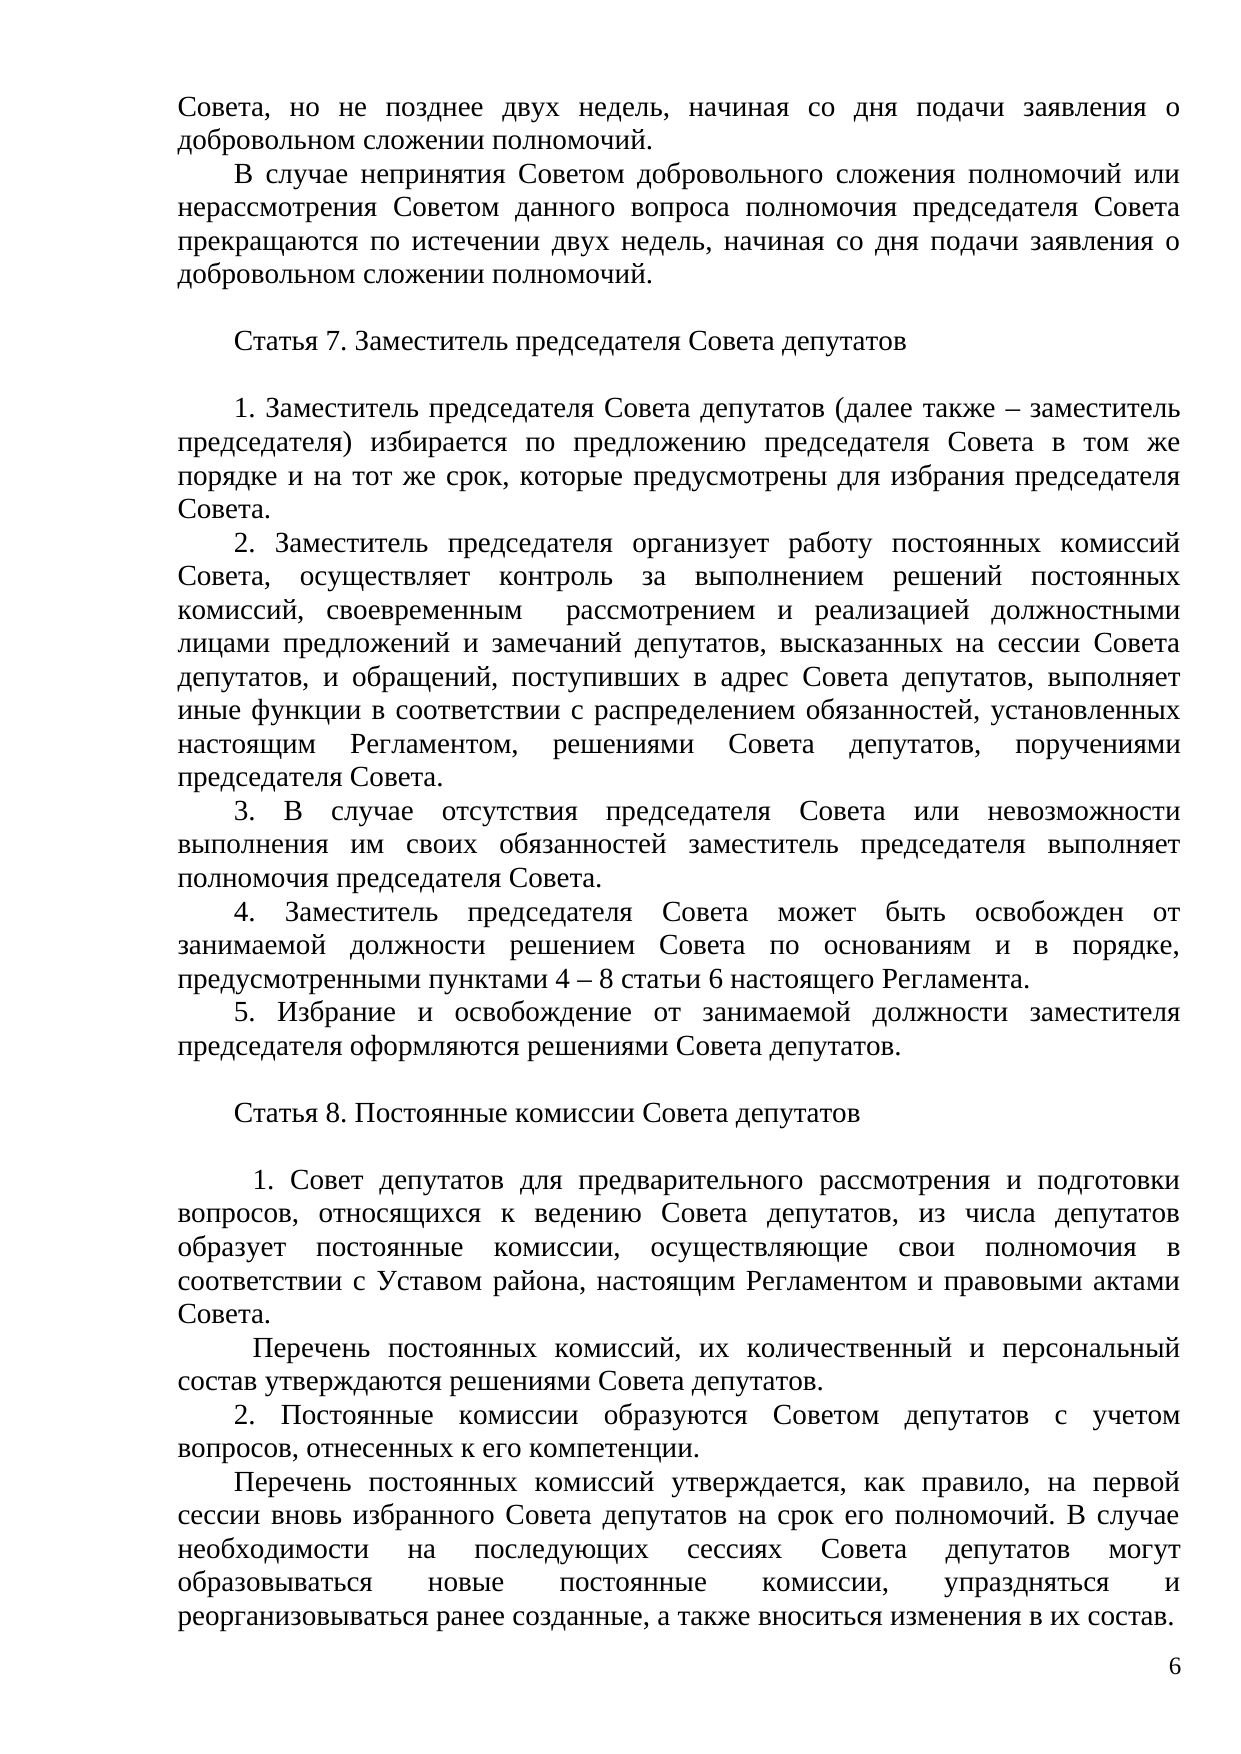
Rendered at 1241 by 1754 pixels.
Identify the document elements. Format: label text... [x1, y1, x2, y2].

text 2. Постоянные комиссии образуются Советом депутатов с учетом вопросов, отнесенных к его компетенции. [177, 1397, 1181, 1464]
text 1. Совет депутатов для предварительного рассмотрения и подготовки вопросов, относящихся к ведению Совета депутатов, из числа депутатов образует постоянные комиссии, осуществляющие свои полномочия в соответствии с Уставом района, настоящим Регламентом и правовыми актами Совета. [177, 1162, 1181, 1330]
text 4. Заместитель председателя Совета может быть освобожден от занимаемой должности решением Совета по основаниям и в порядке, предусмотренными пунктами 4 – 8 статьи 6 настоящего Регламента. [177, 894, 1181, 994]
text В случае непринятия Советом добровольного сложения полномочий или нерассмотрения Советом данного вопроса полномочия председателя Совета прекращаются по истечении двух недель, начиная со дня подачи заявления о добровольном сложении полномочий. [177, 156, 1181, 290]
text Статья 7. Заместитель председателя Совета депутатов [177, 323, 1181, 357]
text Перечень постоянных комиссий утверждается, как правило, на первой сессии вновь избранного Совета депутатов на срок его полномочий. В случае необходимости на последующих сессиях Совета депутатов могут образовываться новые постоянные комиссии, упраздняться и реорганизовываться ранее созданные, а также вноситься изменения в их состав. [177, 1464, 1181, 1632]
text 1. Заместитель председателя Совета депутатов (далее также – заместитель председателя) избирается по предложению председателя Совета в том же порядке и на тот же срок, которые предусмотрены для избрания председателя Совета. [177, 391, 1181, 525]
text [177, 89, 1181, 156]
text Статья 8. Постоянные комиссии Совета депутатов [177, 1095, 1181, 1128]
text 3. В случае отсутствия председателя Совета или невозможности выполнения им своих обязанностей заместитель председателя выполняет полномочия председателя Совета. [177, 793, 1181, 894]
text 5. Избрание и освобождение от занимаемой должности заместителя председателя оформляются решениями Совета депутатов. [177, 994, 1181, 1061]
text Перечень постоянных комиссий, их количественный и персональный состав утверждаются решениями Совета депутатов. [177, 1330, 1181, 1397]
text 2. Заместитель председателя организует работу постоянных комиссий Совета, осуществляет контроль за выполнением решений постоянных комиссий, своевременным рассмотрением и реализацией должностными лицами предложений и замечаний депутатов, высказанных на сессии Совета депутатов, и обращений, поступивших в адрес Совета депутатов, выполняет иные функции в соответствии с распределением обязанностей, установленных настоящим Регламентом, решениями Совета депутатов, поручениями председателя Совета. [177, 525, 1181, 793]
